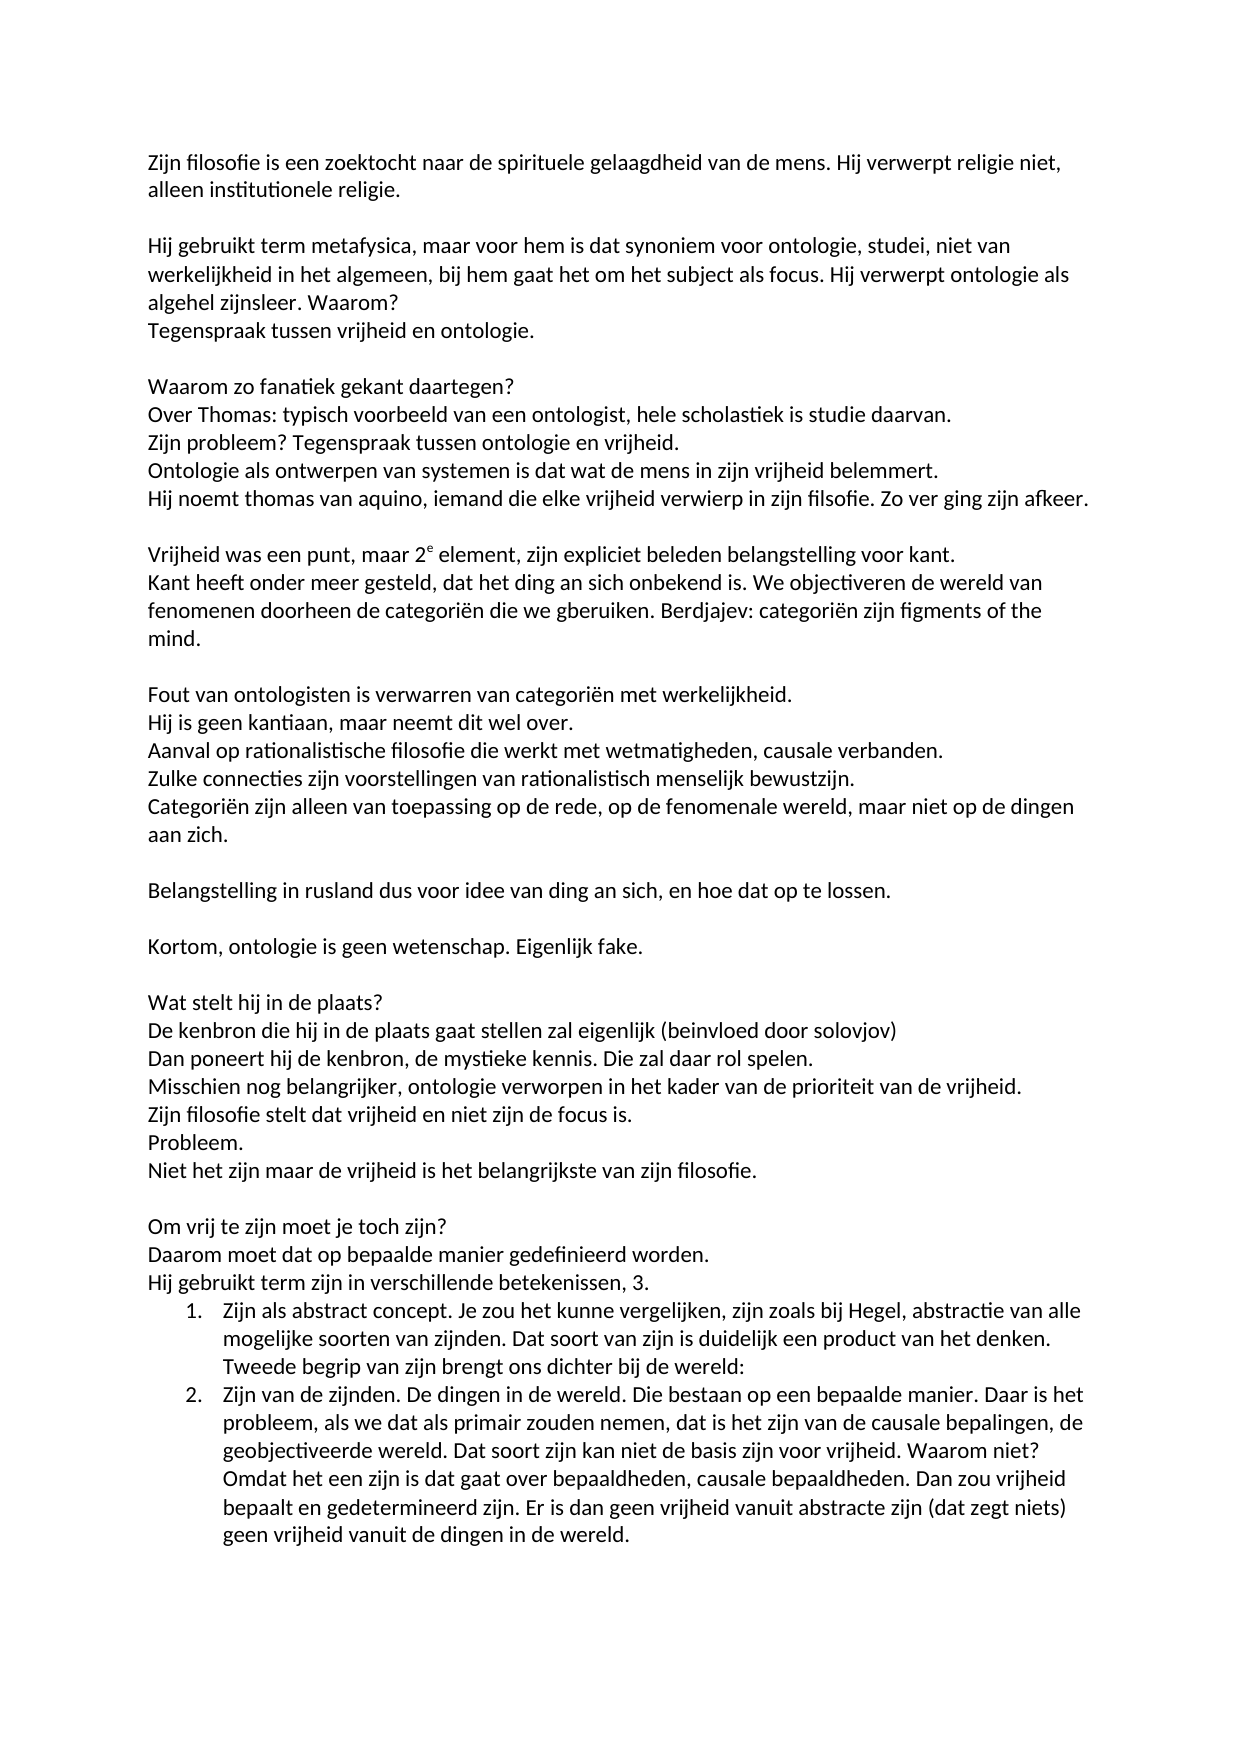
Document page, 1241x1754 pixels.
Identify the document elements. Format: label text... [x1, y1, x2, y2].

text Aanval op rationalistische filosofie die werkt met wetmatigheden, causale verbanden. [148, 736, 1093, 764]
text De kenbron die hij in de plaats gaat stellen zal eigenlijk (beinvloed door solovjov) [148, 1016, 1093, 1044]
text Dan poneert hij de kenbron, de mystieke kennis. Die zal daar rol spelen. [148, 1044, 1093, 1072]
text Zijn filosofie stelt dat vrijheid en niet zijn de focus is. [148, 1100, 1093, 1128]
text Zijn probleem? Tegenspraak tussen ontologie en vrijheid. [148, 428, 1093, 456]
list Zijn van de zijnden. De dingen in de wereld. Die bestaan op een bepaalde manier. Daar is het probleem, als we dat als primair zouden nemen, dat is het zijn van de causale bepalingen, de geobjectiveerde wereld. Dat soort zijn kan niet de basis zijn voor vrijheid. Waarom niet? Omdat het een zijn is dat gaat over bepaaldheden, causale bepaaldheden. Dan zou vrijheid bepaalt en gedetermineerd zijn. Er is dan geen vrijheid vanuit abstracte zijn (dat zegt niets) geen vrijheid vanuit de dingen in de wereld. [185, 1381, 1093, 1549]
text Probleem. [148, 1128, 1093, 1156]
text Zulke connecties zijn voorstellingen van rationalistisch menselijk bewustzijn. [148, 764, 1093, 792]
text Hij is geen kantiaan, maar neemt dit wel over. [148, 708, 1093, 736]
text Belangstelling in rusland dus voor idee van ding an sich, en hoe dat op te lossen. [148, 876, 1093, 904]
text Hij gebruikt term metafysica, maar voor hem is dat synoniem voor ontologie, studei, niet van werkelijkheid in het algemeen, bij hem gaat het om het subject als focus. Hij verwerpt ontologie als algehel zijnsleer. Waarom? [148, 232, 1093, 316]
text Categoriën zijn alleen van toepassing op de rede, op de fenomenale wereld, maar niet op de dingen aan zich. [148, 792, 1093, 848]
text Hij noemt thomas van aquino, iemand die elke vrijheid verwierp in zijn filsofie. Zo ver ging zijn afkeer. [148, 484, 1093, 512]
text Misschien nog belangrijker, ontologie verworpen in het kader van de prioriteit van de vrijheid. [148, 1072, 1093, 1100]
text Wat stelt hij in de plaats? [148, 988, 1093, 1016]
text Hij gebruikt term zijn in verschillende betekenissen, 3. [148, 1268, 1093, 1296]
text Om vrij te zijn moet je toch zijn? [148, 1212, 1093, 1240]
text Kant heeft onder meer gesteld, dat het ding an sich onbekend is. We objectiveren de wereld van fenomenen doorheen de categoriën die we gberuiken. Berdjajev: categoriën zijn figments of the mind. [148, 568, 1093, 652]
text Fout van ontologisten is verwarren van categoriën met werkelijkheid. [148, 680, 1093, 708]
text Zijn filosofie is een zoektocht naar de spirituele gelaagdheid van de mens. Hij verwerpt religie niet, alleen institutionele religie. [148, 148, 1093, 204]
text Over Thomas: typisch voorbeeld van een ontologist, hele scholastiek is studie daarvan. [148, 400, 1093, 428]
text Kortom, ontologie is geen wetenschap. Eigenlijk fake. [148, 932, 1093, 960]
text Vrijheid was een punt, maar 2e element, zijn expliciet beleden belangstelling voor kant. [148, 540, 1093, 568]
text Niet het zijn maar de vrijheid is het belangrijkste van zijn filosofie. [148, 1156, 1093, 1184]
text Waarom zo fanatiek gekant daartegen? [148, 372, 1093, 400]
text Tegenspraak tussen vrijheid en ontologie. [148, 316, 1093, 344]
list Zijn als abstract concept. Je zou het kunne vergelijken, zijn zoals bij Hegel, abstractie van alle mogelijke soorten van zijnden. Dat soort van zijn is duidelijk een product van het denken. Tweede begrip van zijn brengt ons dichter bij de wereld: [185, 1296, 1093, 1381]
text Ontologie als ontwerpen van systemen is dat wat de mens in zijn vrijheid belemmert. [148, 456, 1093, 484]
text Daarom moet dat op bepaalde manier gedefinieerd worden. [148, 1240, 1093, 1268]
